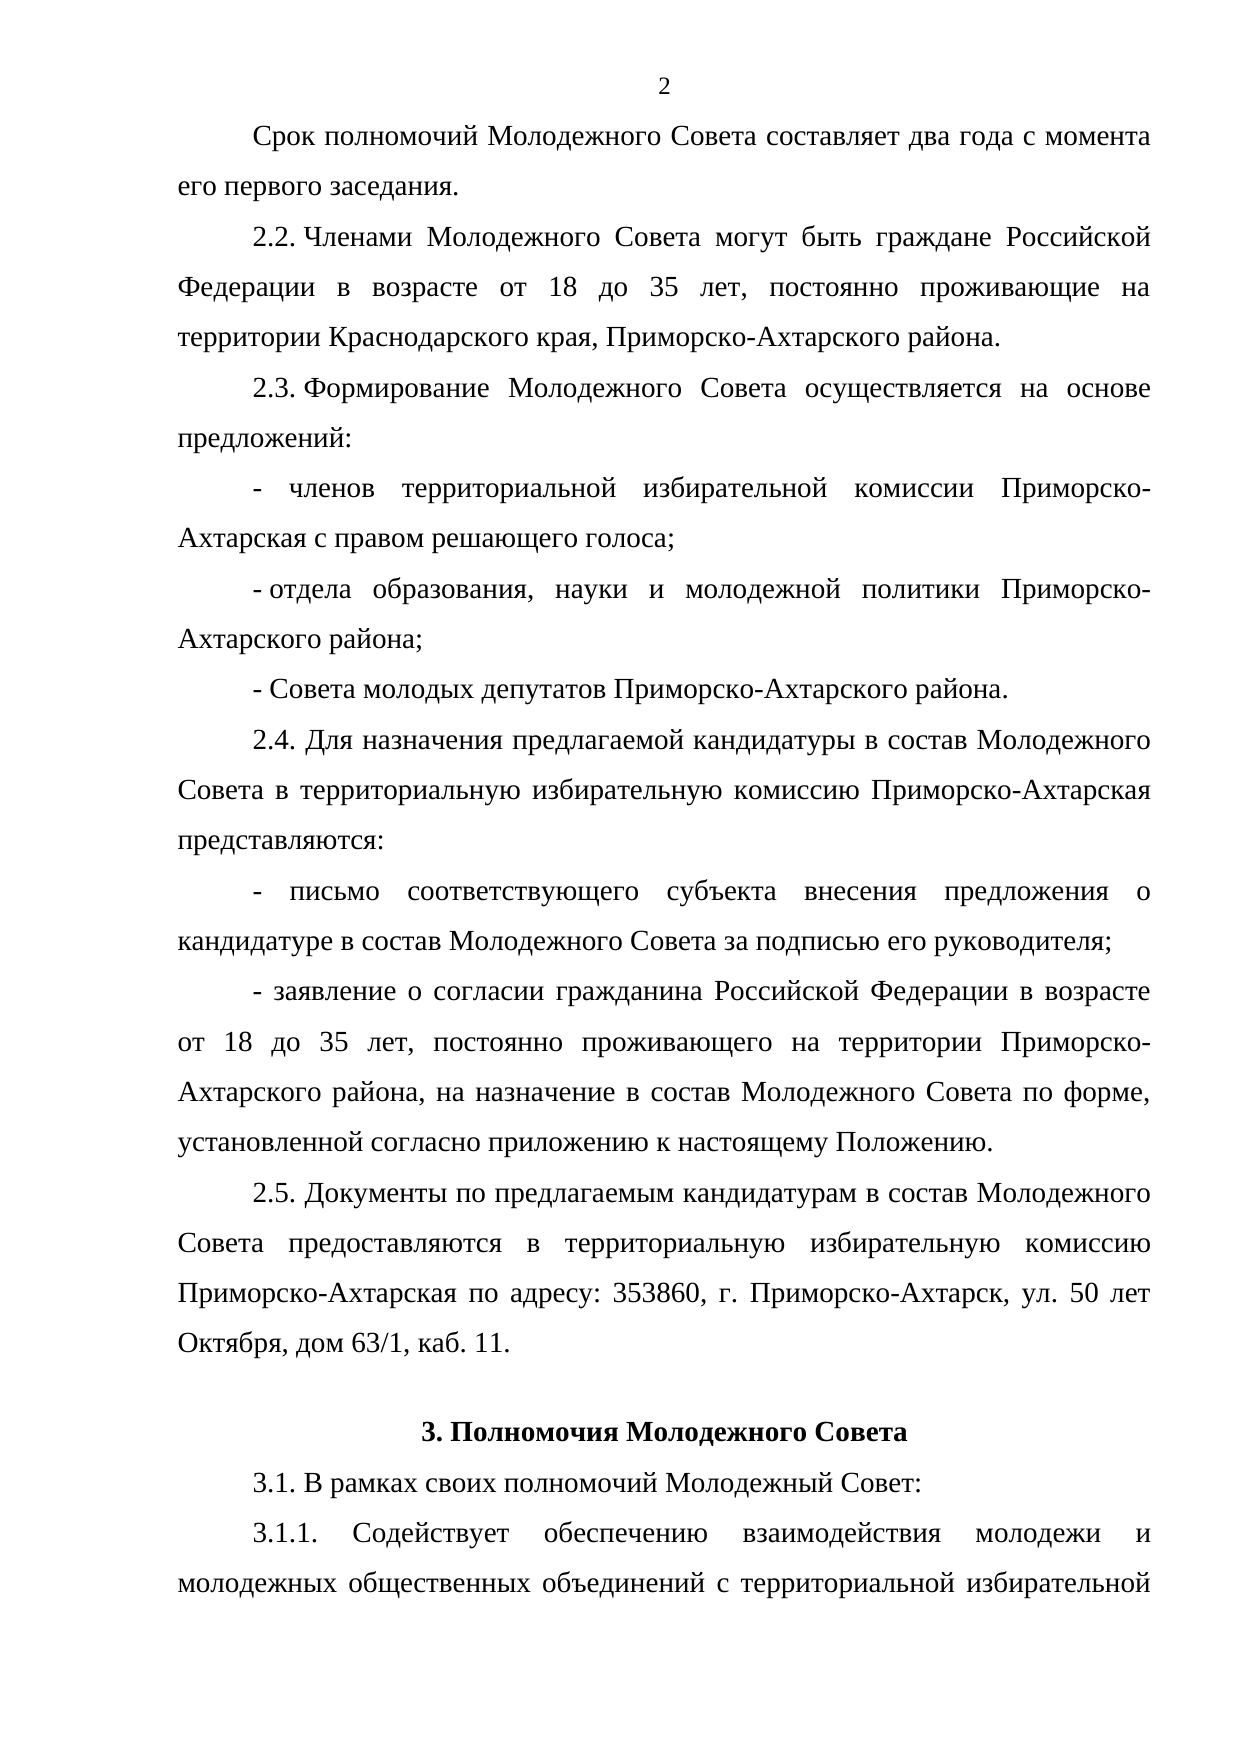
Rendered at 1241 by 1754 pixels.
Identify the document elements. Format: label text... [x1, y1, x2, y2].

text 3.1. В рамках своих полномочий Молодежный Совет: [177, 1465, 1152, 1498]
text 3. Полномочия Молодежного Совета [177, 1414, 1152, 1448]
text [177, 1515, 1152, 1599]
text 2.5. Документы по предлагаемым кандидатурам в состав Молодежного Совета предоставляются в территориальную избирательную комиссию Приморско-Ахтарская по адресу: 353860, г. Приморско-Ахтарск, ул. 50 лет Октября, дом 63/1, каб. 11. [177, 1175, 1152, 1359]
text - письмо соответствующего субъекта внесения предложения о кандидатуре в состав Молодежного Совета за подписью его руководителя; [177, 873, 1152, 957]
text 2.4. Для назначения предлагаемой кандидатуры в состав Молодежного Совета в территориальную избирательную комиссию Приморско-Ахтарская представляются: [177, 722, 1152, 856]
text 2.3. Формирование Молодежного Совета осуществляется на основе предложений: [177, 370, 1152, 453]
text 2.2. Членами Молодежного Совета могут быть граждане Российской Федерации в возрасте от 18 до 35 лет, постоянно проживающие на территории Краснодарского края, Приморско-Ахтарского района. [177, 219, 1152, 353]
text - заявление о согласии гражданина Российской Федерации в возрасте от 18 до 35 лет, постоянно проживающего на территории Приморско-Ахтарского района, на назначение в состав Молодежного Совета по форме, установленной согласно приложению к настоящему Положению. [177, 973, 1152, 1158]
text - членов территориальной избирательной комиссии Приморско-Ахтарская с правом решающего голоса; [177, 470, 1152, 554]
text - отдела образования, науки и молодежной политики Приморско-Ахтарского района; [177, 571, 1152, 655]
text Срок полномочий Молодежного Совета составляет два года с момента его первого заседания. [177, 118, 1152, 202]
text - Совета молодых депутатов Приморско-Ахтарского района. [177, 672, 1152, 705]
